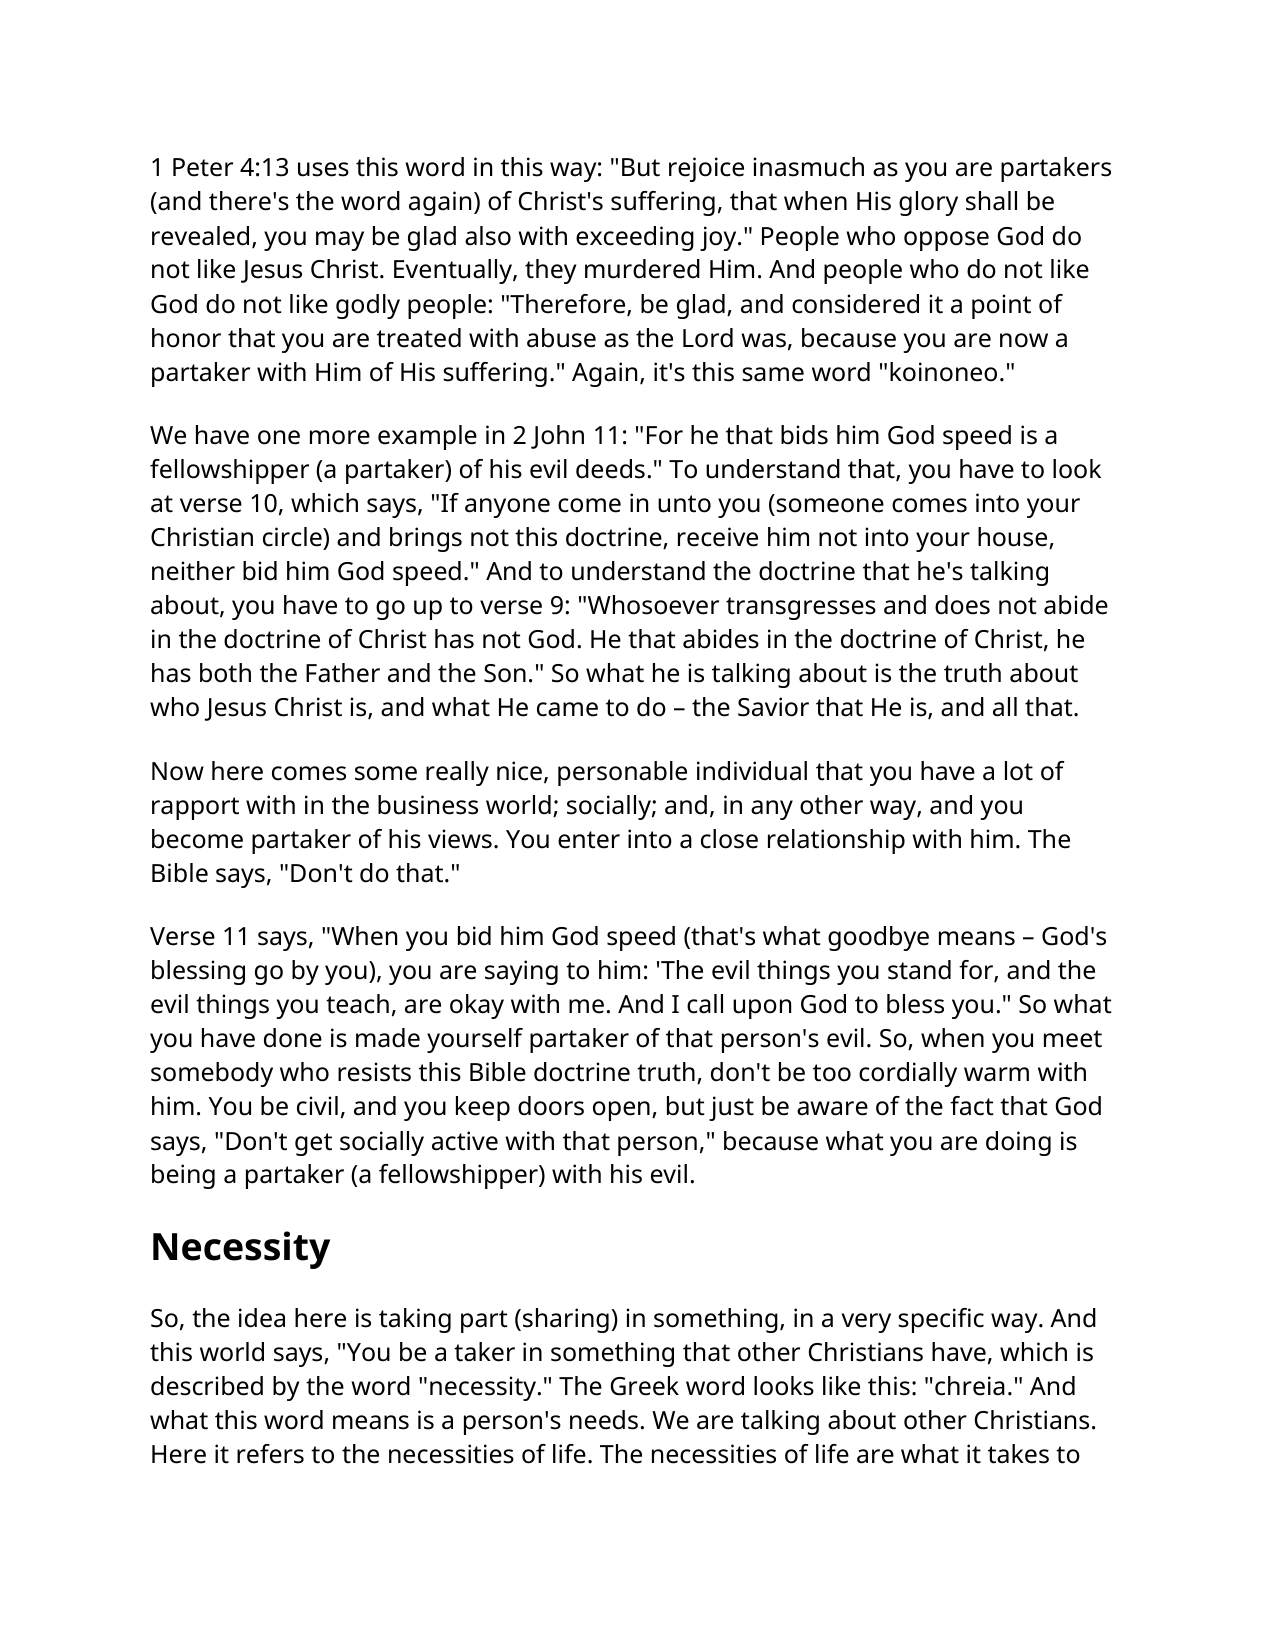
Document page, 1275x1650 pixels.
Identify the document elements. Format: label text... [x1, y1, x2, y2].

text Verse 11 says, "When you bid him God speed (that's what goodbye means – God's blessing go by you), you are saying to him: 'The evil things you stand for, and the evil things you teach, are okay with me. And I call upon God to bless you." So what you have done is made yourself partaker of that person's evil. So, when you meet somebody who resists this Bible doctrine truth, don't be too cordially warm with him. You be civil, and you keep doors open, but just be aware of the fact that God says, "Don't get socially active with that person," because what you are doing is being a partaker (a fellowshipper) with his evil. [150, 919, 1125, 1191]
text Necessity [150, 1220, 1125, 1271]
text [150, 1301, 1125, 1471]
text 1 Peter 4:13 uses this word in this way: "But rejoice inasmuch as you are partakers (and there's the word again) of Christ's suffering, that when His glory shall be revealed, you may be glad also with exceeding joy." People who oppose God do not like Jesus Christ. Eventually, they murdered Him. And people who do not like God do not like godly people: "Therefore, be glad, and considered it a point of honor that you are treated with abuse as the Lord was, because you are now a partaker with Him of His suffering." Again, it's this same word "koinoneo." [150, 150, 1125, 388]
text We have one more example in 2 John 11: "For he that bids him God speed is a fellowshipper (a partaker) of his evil deeds." To understand that, you have to look at verse 10, which says, "If anyone come in unto you (someone comes into your Christian circle) and brings not this doctrine, receive him not into your house, neither bid him God speed." And to understand the doctrine that he's talking about, you have to go up to verse 9: "Whosoever transgresses and does not abide in the doctrine of Christ has not God. He that abides in the doctrine of Christ, he has both the Father and the Son." So what he is talking about is the truth about who Jesus Christ is, and what He came to do – the Savior that He is, and all that. [150, 418, 1125, 724]
text Now here comes some really nice, personable individual that you have a lot of rapport with in the business world; socially; and, in any other way, and you become partaker of his views. You enter into a close relationship with him. The Bible says, "Don't do that." [150, 753, 1125, 889]
